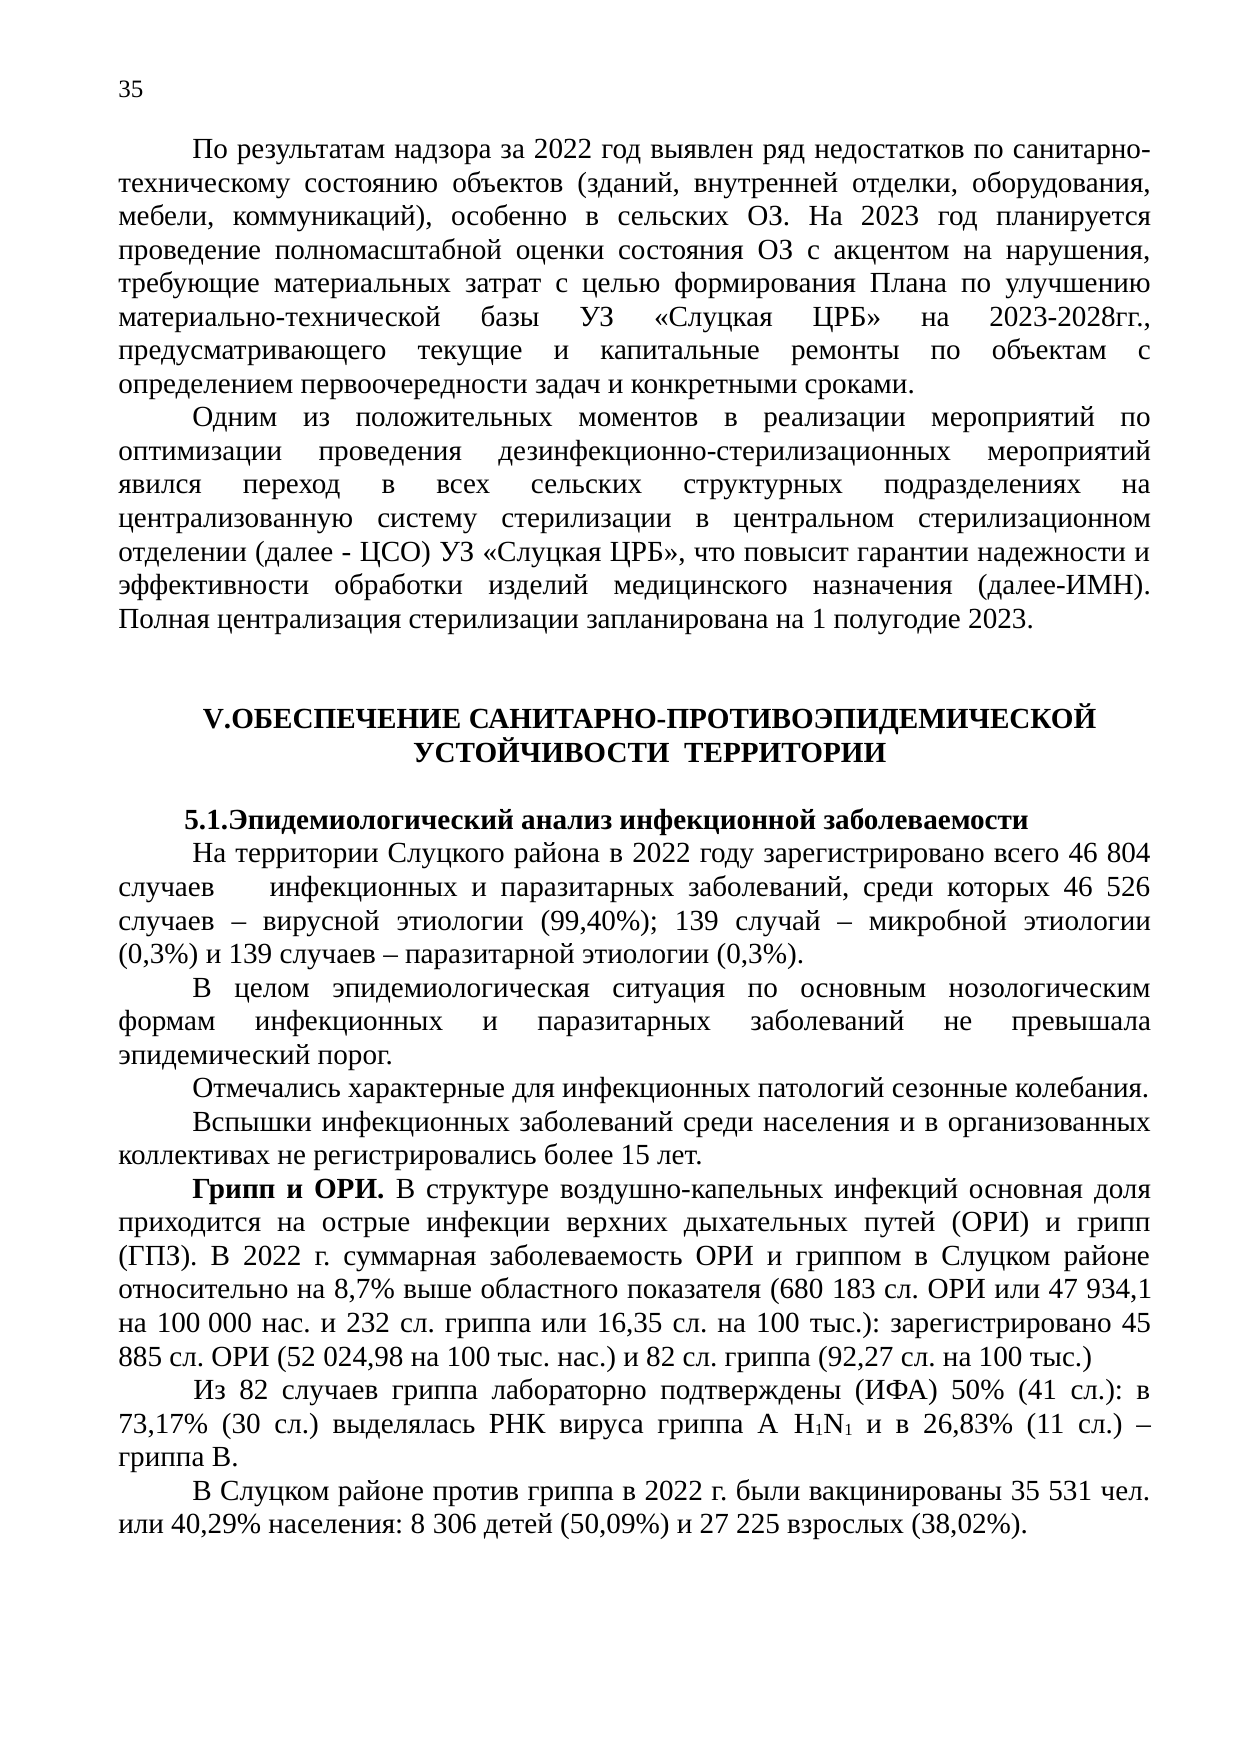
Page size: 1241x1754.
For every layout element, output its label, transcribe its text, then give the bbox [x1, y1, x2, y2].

list Одним из положительных моментов в реализации мероприятий по оптимизации проведения дезинфекционно-стерилизационных мероприятий явился переход в всех сельских структурных подразделениях на централизованную систему стерилизации в центральном стерилизационном отделении (далее - ЦСО) УЗ «Слуцкая ЦРБ», что повысит гарантии надежности и эффективности обработки изделий медицинского назначения (далее-ИМН). Полная централизация стерилизации запланирована на 1 полугодие 2023. [118, 399, 1152, 634]
list Грипп и ОРИ. В структуре воздушно-капельных инфекций основная доля приходится на острые инфекции верхних дыхательных путей (ОРИ) и грипп (ГПЗ). В 2022 г. суммарная заболеваемость ОРИ и гриппом в Слуцком районе относительно на 8,7% выше областного показателя (680 183 сл. ОРИ или 47 934,1 на 100 000 нас. и 232 сл. гриппа или 16,35 сл. на 100 тыс.): зарегистрировано 45 885 сл. ОРИ (52 024,98 на 100 тыс. нас.) и 82 сл. гриппа (92,27 сл. на 100 тыс.) [118, 1171, 1152, 1372]
list 5.1.Эпидемиологический анализ инфекционной заболеваемости [148, 802, 1152, 836]
list V.ОБЕСПЕЧЕНИЕ САНИТАРНО-ПРОТИВОЭПИДЕМИЧЕСКОЙ УСТОЙЧИВОСТИ ТЕРРИТОРИИ [148, 701, 1152, 768]
list В целом эпидемиологическая ситуация по основным нозологическим формам инфекционных и паразитарных заболеваний не превышала эпидемический порог. [118, 970, 1152, 1070]
list На территории Слуцкого района в 2022 году зарегистрировано всего 46 804 случаев инфекционных и паразитарных заболеваний, среди которых 46 526 случаев – вирусной этиологии (99,40%); 139 случай – микробной этиологии (0,3%) и 139 случаев – паразитарной этиологии (0,3%). [118, 836, 1152, 970]
list В Слуцком районе против гриппа в 2022 г. были вакцинированы 35 531 чел. или 40,29% населения: 8 306 детей (50,09%) и 27 225 взрослых (38,02%). [118, 1473, 1152, 1540]
list Вспышки инфекционных заболеваний среди населения и в организованных коллективах не регистрировались более 15 лет. [118, 1104, 1152, 1171]
list По результатам надзора за 2022 год выявлен ряд недостатков по санитарно-техническому состоянию объектов (зданий, внутренней отделки, оборудования, мебели, коммуникаций), особенно в сельских ОЗ. На 2023 год планируется проведение полномасштабной оценки состояния ОЗ с акцентом на нарушения, требующие материальных затрат с целью формирования Плана по улучшению материально-технической базы УЗ «Слуцкая ЦРБ» на 2023-2028гг., предусматривающего текущие и капитальные ремонты по объектам с определением первоочередности задач и конкретными сроками. [118, 131, 1152, 399]
list Отмечались характерные для инфекционных патологий сезонные колебания. [118, 1070, 1152, 1104]
text Из 82 случаев гриппа лабораторно подтверждены (ИФА) 50% (41 сл.): в 73,17% (30 сл.) выделялась РНК вируса гриппа А H1N1 и в 26,83% (11 сл.) – гриппа В. [118, 1372, 1152, 1473]
